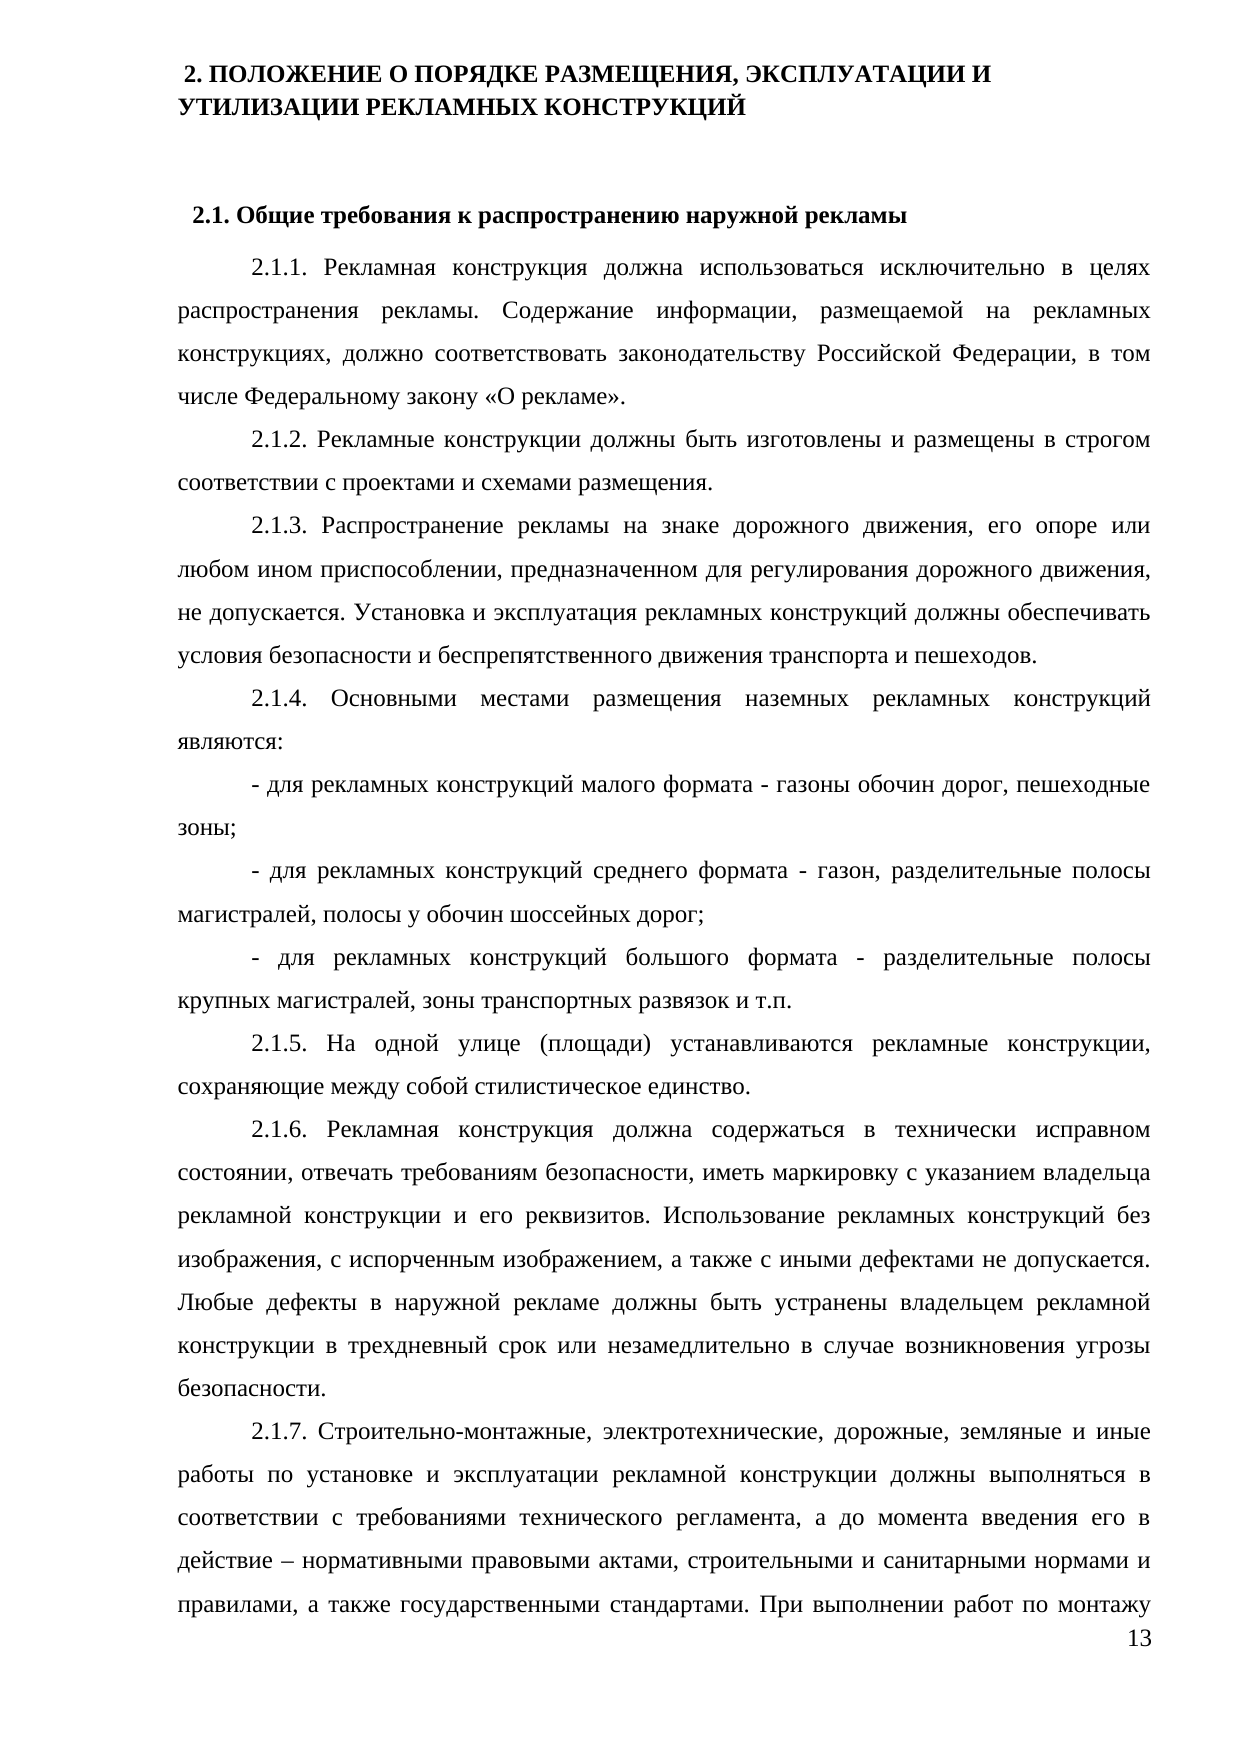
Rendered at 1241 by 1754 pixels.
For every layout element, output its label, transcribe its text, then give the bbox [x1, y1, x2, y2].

text 2.1.5. На одной улице (площади) устанавливаются рекламные конструкции, сохраняющие между собой стилистическое единство. [177, 1028, 1152, 1100]
text - для рекламных конструкций большого формата - разделительные полосы крупных магистралей, зоны транспортных развязок и т.п. [177, 942, 1152, 1014]
subtitle 2.1. Общие требования к распространению наружной рекламы [192, 200, 1152, 229]
text 2.1.4. Основными местами размещения наземных рекламных конструкций являются: [177, 683, 1152, 755]
text 2.1.6. Рекламная конструкция должна содержаться в технически исправном состоянии, отвечать требованиям безопасности, иметь маркировку с указанием владельца рекламной конструкции и его реквизитов. Использование рекламных конструкций без изображения, с испорченным изображением, а также с иными дефектами не допускается. Любые дефекты в наружной рекламе должны быть устранены владельцем рекламной конструкции в трехдневный срок или незамедлительно в случае возникновения угрозы безопасности. [177, 1114, 1152, 1402]
text 2.1.3. Распространение рекламы на знаке дорожного движения, его опоре или любом ином приспособлении, предназначенном для регулирования дорожного движения, не допускается. Установка и эксплуатация рекламных конструкций должны обеспечивать условия безопасности и беспрепятственного движения транспорта и пешеходов. [177, 511, 1152, 669]
text 2.1.2. Рекламные конструкции должны быть изготовлены и размещены в строгом соответствии с проектами и схемами размещения. [177, 424, 1152, 496]
text - для рекламных конструкций малого формата - газоны обочин дорог, пешеходные зоны; [177, 769, 1152, 841]
text - для рекламных конструкций среднего формата - газон, разделительные полосы магистралей, полосы у обочин шоссейных дорог; [177, 856, 1152, 927]
text 2.1.1. Рекламная конструкция должна использоваться исключительно в целях распространения рекламы. Содержание информации, размещаемой на рекламных конструкциях, должно соответствовать законодательству Российской Федерации, в том числе Федеральному закону «О рекламе». [177, 252, 1152, 410]
text 2. ПОЛОЖЕНИЕ О ПОРЯДКЕ РАЗМЕЩЕНИЯ, ЭКСПЛУАТАЦИИ И УТИЛИЗАЦИИ РЕКЛАМНЫХ КОНСТРУКЦИЙ [177, 59, 1152, 121]
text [177, 1416, 1152, 1617]
